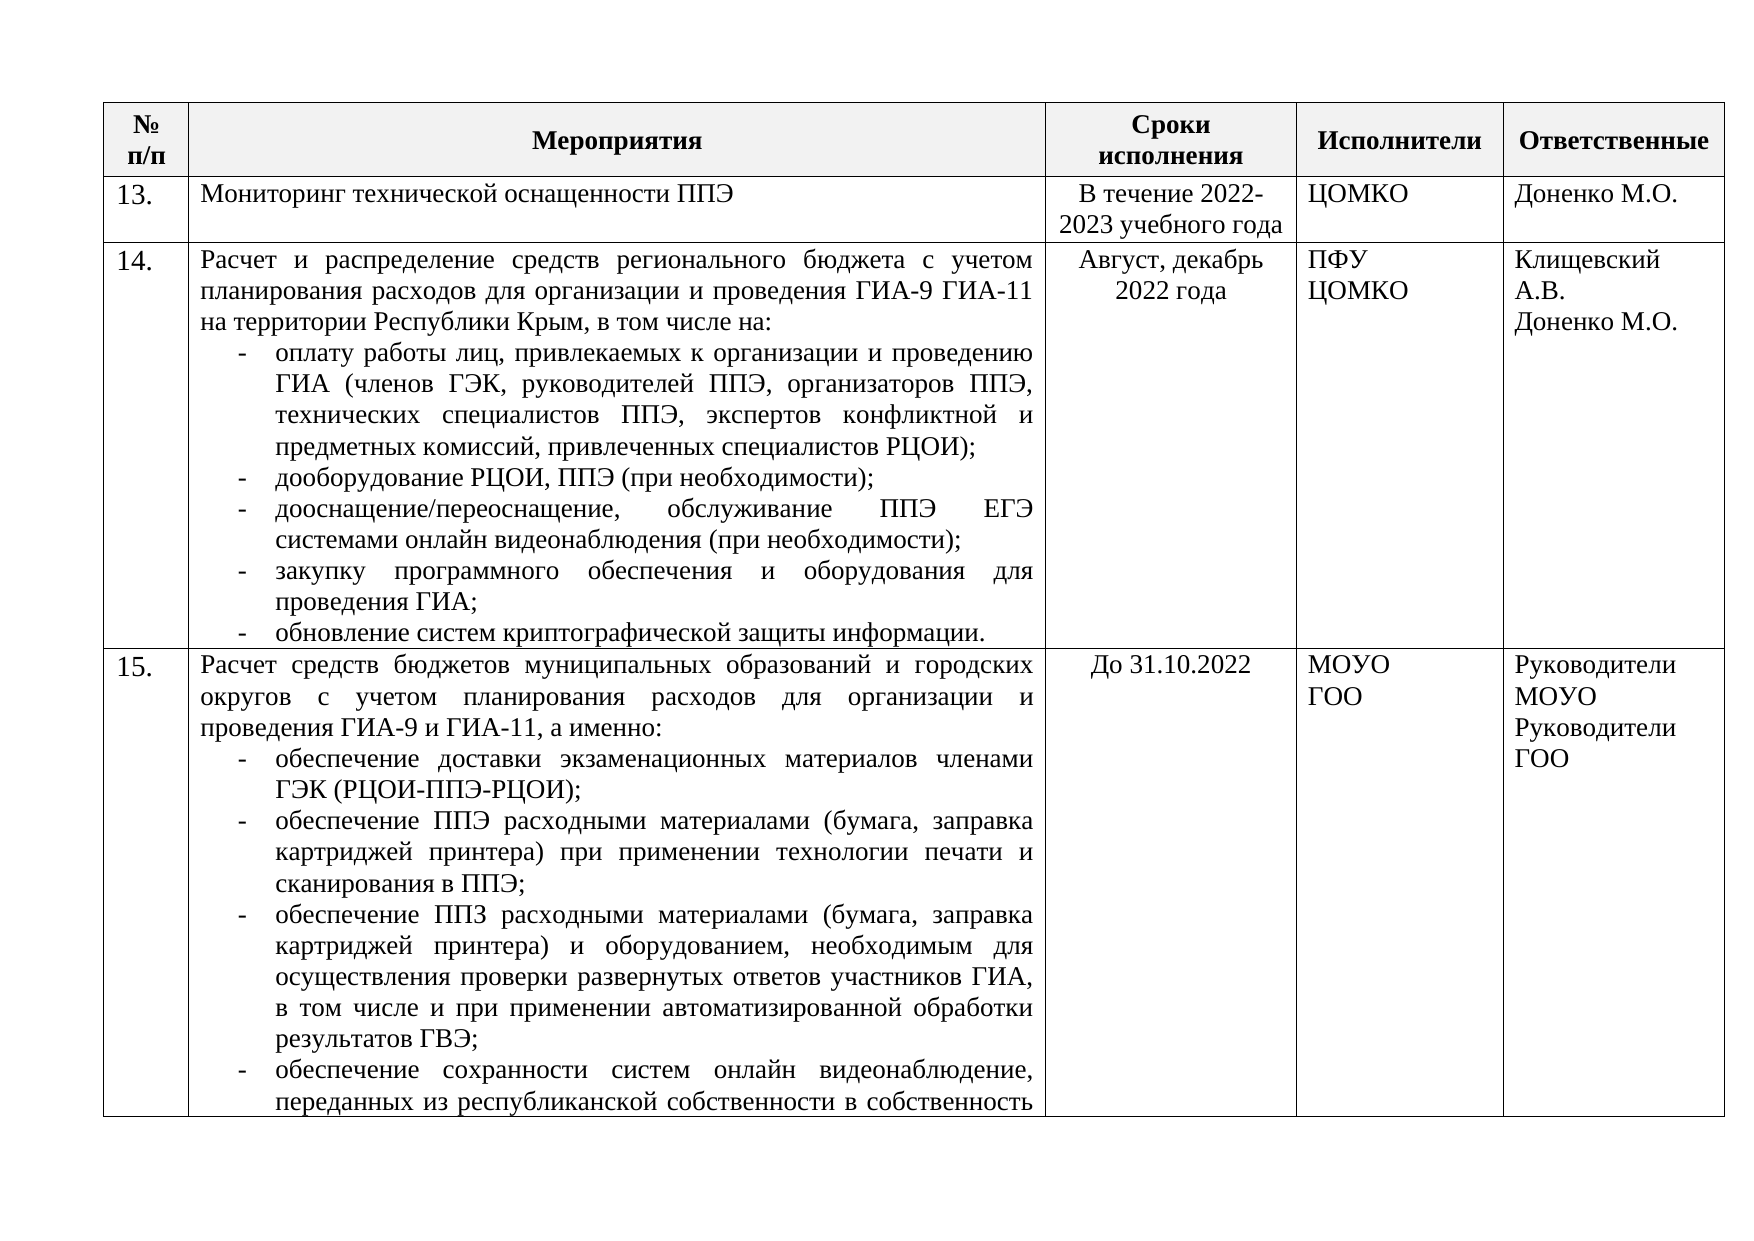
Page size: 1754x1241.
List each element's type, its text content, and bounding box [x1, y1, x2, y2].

table_cell Мониторинг технической оснащенности ППЭ [189, 177, 1045, 242]
table_cell Клищевский А.В. Доненко М.О. [1504, 243, 1724, 648]
table_cell ПФУ ЦОМКО [1297, 243, 1503, 648]
table_cell [104, 177, 188, 242]
table_cell До 31.10.2022 [1046, 649, 1296, 1116]
table_cell Август, декабрь 2022 года [1046, 243, 1296, 648]
table_header Ответственные [1504, 103, 1724, 176]
table_cell Руководители МОУО Руководители ГОО [1504, 649, 1724, 1116]
table_cell Расчет и распределение средств регионального бюджета с учетом планирования расходов для организации и проведения ГИА-9 ГИА-11 на территории Республики Крым, в том числе на: оплату работы лиц, привлекаемых к организации и проведению ГИА (членов ГЭК, руководителей ППЭ, организаторов ППЭ, технических специалистов ППЭ, экспертов конфликтной и предметных комиссий, привлеченных специалистов РЦОИ); дооборудование РЦОИ, ППЭ (при необходимости); дооснащение/переоснащение, обслуживание ППЭ ЕГЭ системами онлайн видеонаблюдения (при необходимости); закупку программного обеспечения и оборудования для проведения ГИА; обновление систем криптографической защиты информации. [189, 243, 1045, 648]
table_cell [104, 649, 188, 1116]
table_cell ЦОМКО [1297, 177, 1503, 242]
table_cell В течение 2022-2023 учебного года [1046, 177, 1296, 242]
table_header Мероприятия [189, 103, 1045, 176]
table_cell [104, 243, 188, 648]
table_cell МОУО ГОО [1297, 649, 1503, 1116]
table_cell Доненко М.О. [1504, 177, 1724, 242]
table_header № п/п [104, 103, 188, 176]
table_header Исполнители [1297, 103, 1503, 176]
table_header Сроки исполнения [1046, 103, 1296, 176]
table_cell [189, 649, 1045, 1116]
